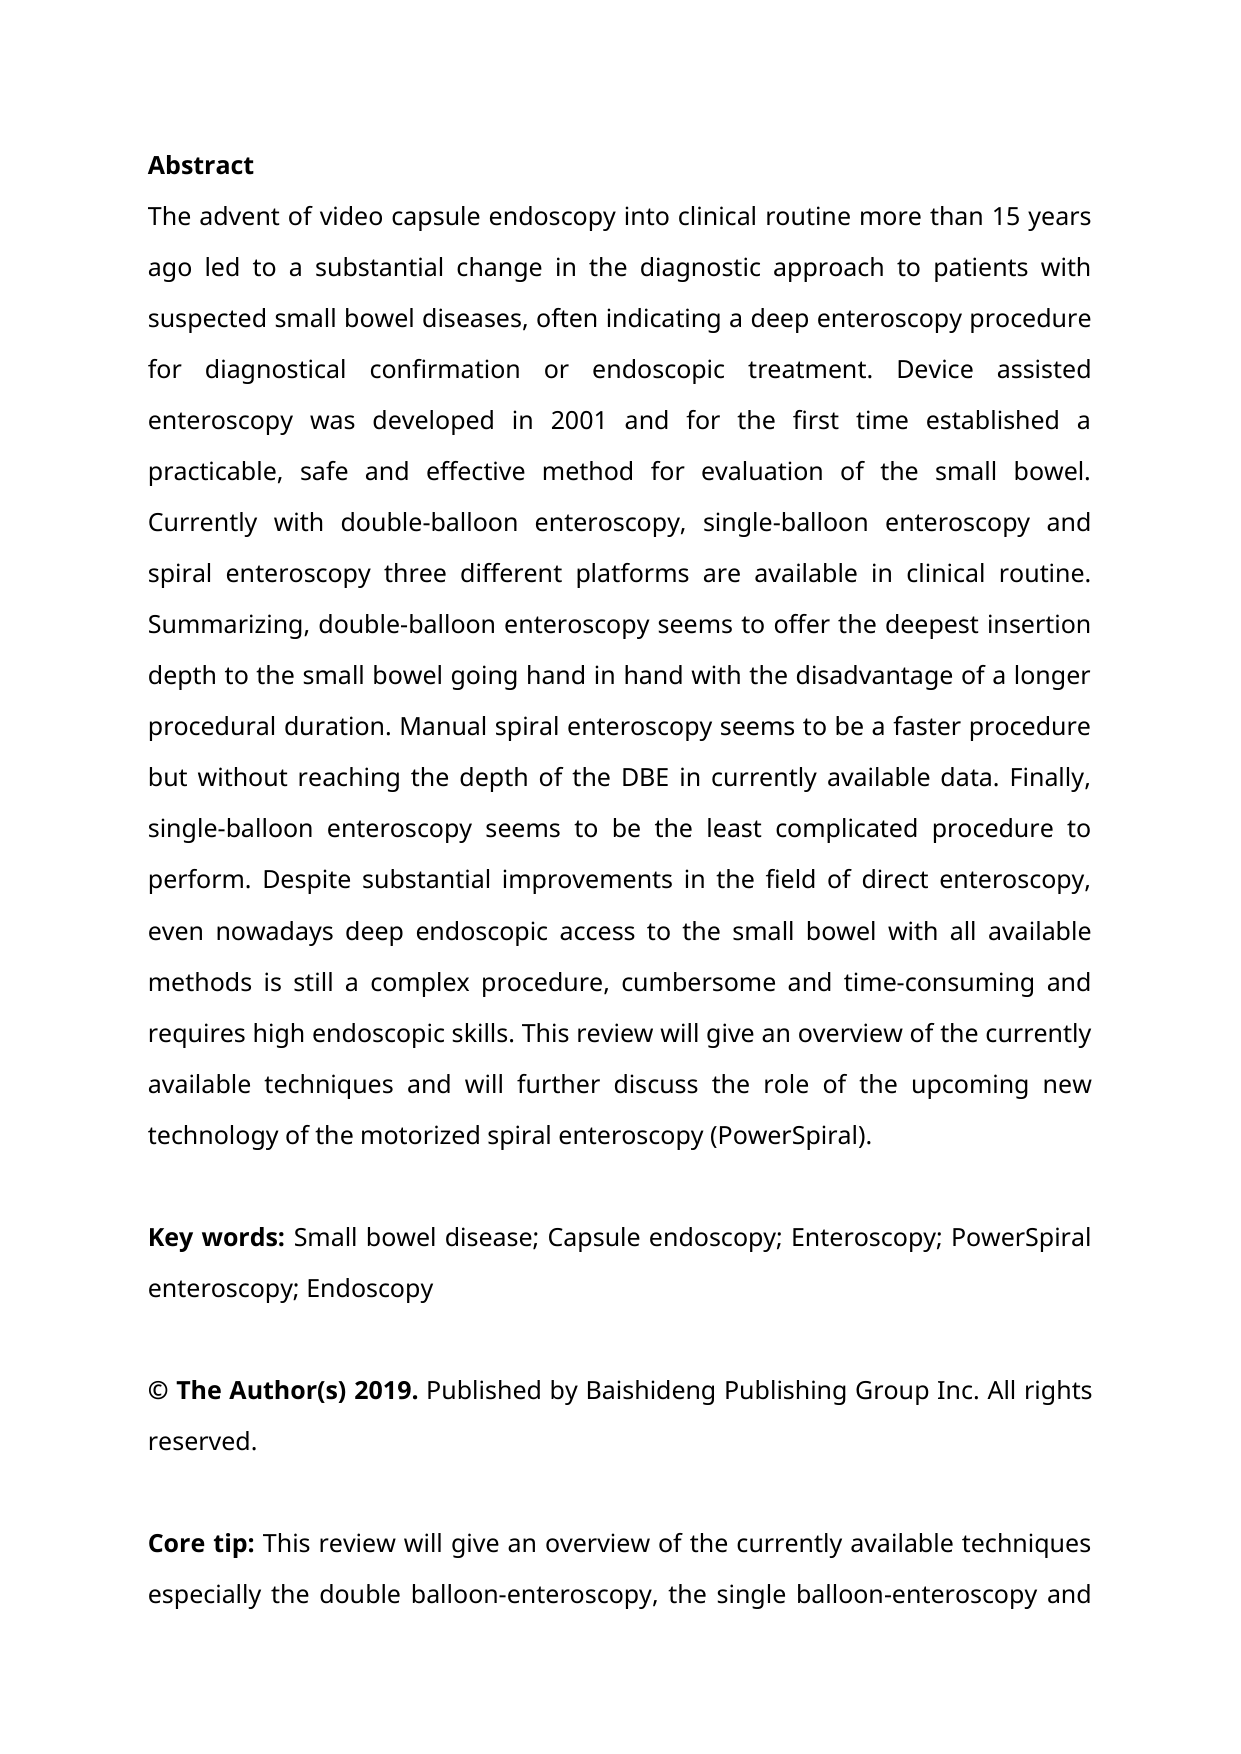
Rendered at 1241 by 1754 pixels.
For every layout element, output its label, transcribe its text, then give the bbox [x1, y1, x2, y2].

text Key words: Small bowel disease; Capsule endoscopy; Enteroscopy; PowerSpiral enteroscopy; Endoscopy [148, 1219, 1093, 1304]
text The advent of video capsule endoscopy into clinical routine more than 15 years ago led to a substantial change in the diagnostic approach to patients with suspected small bowel diseases, often indicating a deep enteroscopy procedure for diagnostical confirmation or endoscopic treatment. Device assisted enteroscopy was developed in 2001 and for the first time established a practicable, safe and effective method for evaluation of the small bowel. Currently with double-balloon enteroscopy, single-balloon enteroscopy and spiral enteroscopy three different platforms are available in clinical routine. Summarizing, double-balloon enteroscopy seems to offer the deepest insertion depth to the small bowel going hand in hand with the disadvantage of a longer procedural duration. Manual spiral enteroscopy seems to be a faster procedure but without reaching the depth of the DBE in currently available data. Finally, single-balloon enteroscopy seems to be the least complicated procedure to perform. Despite substantial improvements in the field of direct enteroscopy, even nowadays deep endoscopic access to the small bowel with all available methods is still a complex procedure, cumbersome and time-consuming and requires high endoscopic skills. This review will give an overview of the currently available techniques and will further discuss the role of the upcoming new technology of the motorized spiral enteroscopy (PowerSpiral). [148, 199, 1093, 1151]
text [148, 1526, 1093, 1611]
text © The Author(s) 2019. Published by Baishideng Publishing Group Inc. All rights reserved. [148, 1373, 1093, 1458]
text Abstract [148, 148, 1093, 182]
